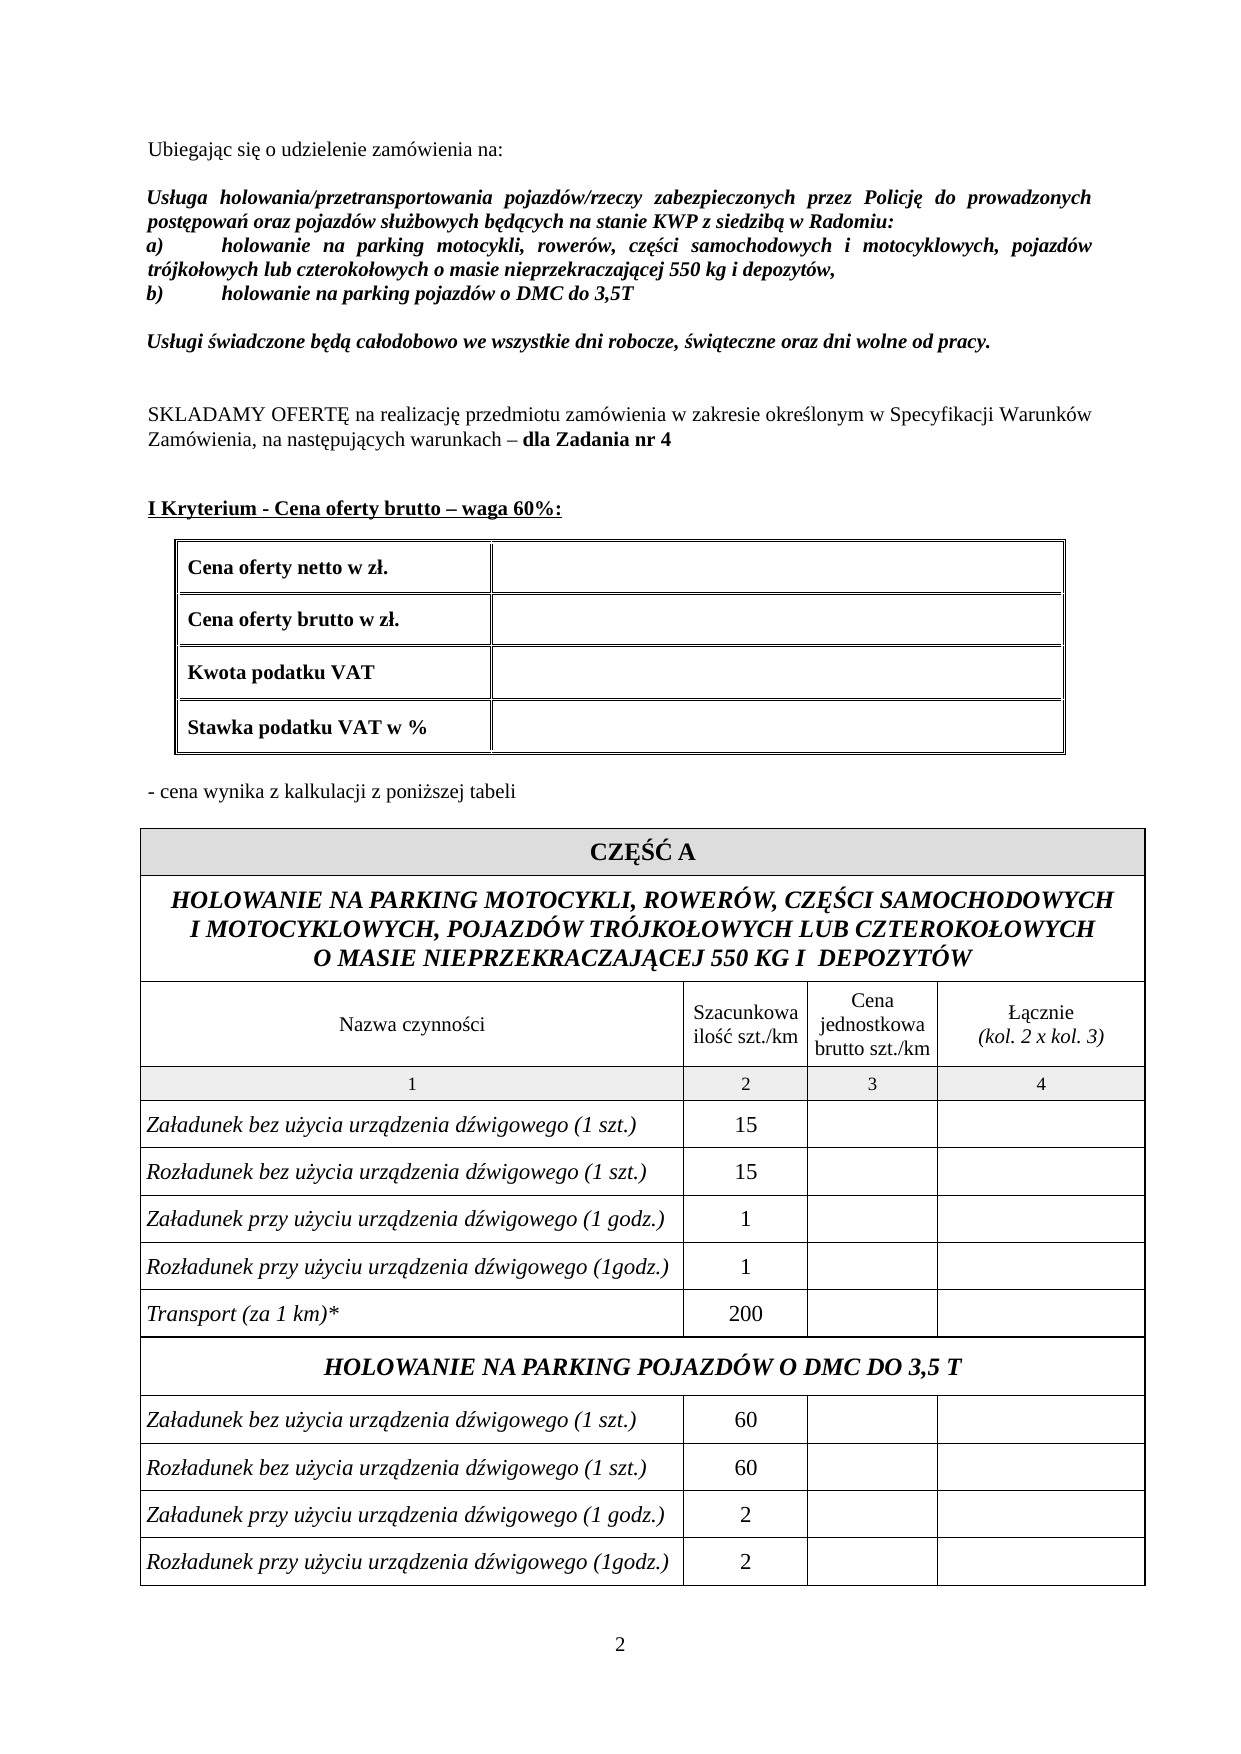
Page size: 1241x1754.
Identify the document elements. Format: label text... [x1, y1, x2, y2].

table_cell [808, 1148, 937, 1194]
table_cell [808, 1196, 937, 1242]
table_cell Rozładunek przy użyciu urządzenia dźwigowego (1godz.) [141, 1538, 683, 1584]
table_cell 15 [684, 1148, 807, 1194]
table_cell Kwota podatku VAT [178, 644, 490, 698]
table_cell 2 [684, 1067, 807, 1100]
text Ubiegając się o udzielenie zamówienia na: [148, 137, 1093, 161]
text I Kryterium - Cena oferty brutto – waga 60%: [148, 496, 1093, 520]
table_cell [938, 1148, 1144, 1194]
table_cell [808, 1290, 937, 1336]
table_cell [808, 1444, 937, 1490]
table_cell Szacunkowa ilość szt./km [684, 982, 807, 1066]
table_header CZĘŚĆ A [141, 829, 1144, 875]
text a) holowanie na parking motocykli, rowerów, części samochodowych i motocyklowych, pojazdów trójkołowych lub czterokołowych o masie nieprzekraczającej 550 kg i depozytów, [146, 233, 1093, 281]
table_cell 4 [938, 1067, 1144, 1100]
table_cell Załadunek bez użycia urządzenia dźwigowego (1 szt.) [141, 1101, 683, 1147]
table_cell 60 [684, 1444, 807, 1490]
text Usługa holowania/przetransportowania pojazdów/rzeczy zabezpieczonych przez Policję do prowadzonych postępowań oraz pojazdów służbowych będących na stanie KWP z siedzibą w Radomiu: [146, 185, 1093, 233]
table_header Cena oferty netto w zł. [178, 542, 491, 592]
table_cell HOLOWANIE NA PARKING POJAZDÓW O DMC DO 3,5 T [141, 1338, 1144, 1395]
table_cell Załadunek przy użyciu urządzenia dźwigowego (1 godz.) [141, 1491, 683, 1537]
table_cell [938, 1290, 1144, 1336]
table_cell [808, 1101, 937, 1147]
table_cell 2 [684, 1538, 807, 1584]
table_cell Stawka podatku VAT w % [176, 698, 491, 752]
text b) holowanie na parking pojazdów o DMC do 3,5T [146, 281, 1093, 305]
table_cell [493, 592, 1063, 643]
table_cell Nazwa czynności [141, 982, 683, 1066]
table_cell 1 [684, 1243, 807, 1289]
table_cell Załadunek przy użyciu urządzenia dźwigowego (1 godz.) [141, 1196, 683, 1242]
table_cell 3 [808, 1067, 937, 1100]
table_cell [493, 644, 1063, 698]
table_cell [808, 1538, 937, 1584]
list SKLADAMY OFERTĘ na realizację przedmiotu zamówienia w zakresie określonym w Specyfikacji Warunków Zamówienia, na następujących warunkach – dla Zadania nr 4 [148, 401, 1093, 451]
table_cell 1 [141, 1067, 683, 1100]
table_cell 200 [684, 1290, 807, 1336]
table_cell Rozładunek przy użyciu urządzenia dźwigowego (1godz.) [141, 1243, 683, 1289]
table_cell [808, 1396, 937, 1443]
table_cell Cena oferty brutto w zł. [178, 592, 490, 643]
table_cell [808, 1243, 937, 1289]
table_cell [938, 1444, 1144, 1490]
table_cell 2 [684, 1491, 807, 1537]
table_cell 60 [684, 1396, 807, 1443]
table_cell [938, 1538, 1144, 1584]
text Usługi świadczone będą całodobowo we wszystkie dni robocze, świąteczne oraz dni wolne od pracy. [146, 329, 1093, 353]
table_cell [938, 1396, 1144, 1443]
text - cena wynika z kalkulacji z poniższej tabeli [148, 779, 1093, 803]
table_cell [938, 1491, 1144, 1537]
table_cell [938, 1243, 1144, 1289]
table_cell Załadunek bez użycia urządzenia dźwigowego (1 szt.) [141, 1396, 683, 1443]
table_cell [808, 1491, 937, 1537]
table_cell Transport (za 1 km)* [141, 1290, 683, 1336]
table_cell Rozładunek bez użycia urządzenia dźwigowego (1 szt.) [141, 1148, 683, 1194]
table_cell 15 [684, 1101, 807, 1147]
table_cell HOLOWANIE NA PARKING MOTOCYKLI, ROWERÓW, CZĘŚCI SAMOCHODOWYCH I MOTOCYKLOWYCH, POJAZDÓW TRÓJKOŁOWYCH LUB CZTEROKOŁOWYCH O MASIE NIEPRZEKRACZAJĄCEJ 550 KG I DEPOZYTÓW [141, 876, 1144, 981]
table_cell Łącznie (kol. 2 x kol. 3) [938, 982, 1144, 1066]
table_cell Cena jednostkowa brutto szt./km [808, 982, 937, 1066]
table_cell [938, 1101, 1144, 1147]
table_cell [491, 698, 1064, 752]
table_cell [938, 1196, 1144, 1242]
table_cell Rozładunek bez użycia urządzenia dźwigowego (1 szt.) [141, 1444, 683, 1490]
table_header [491, 542, 1063, 592]
table_cell 1 [684, 1196, 807, 1242]
